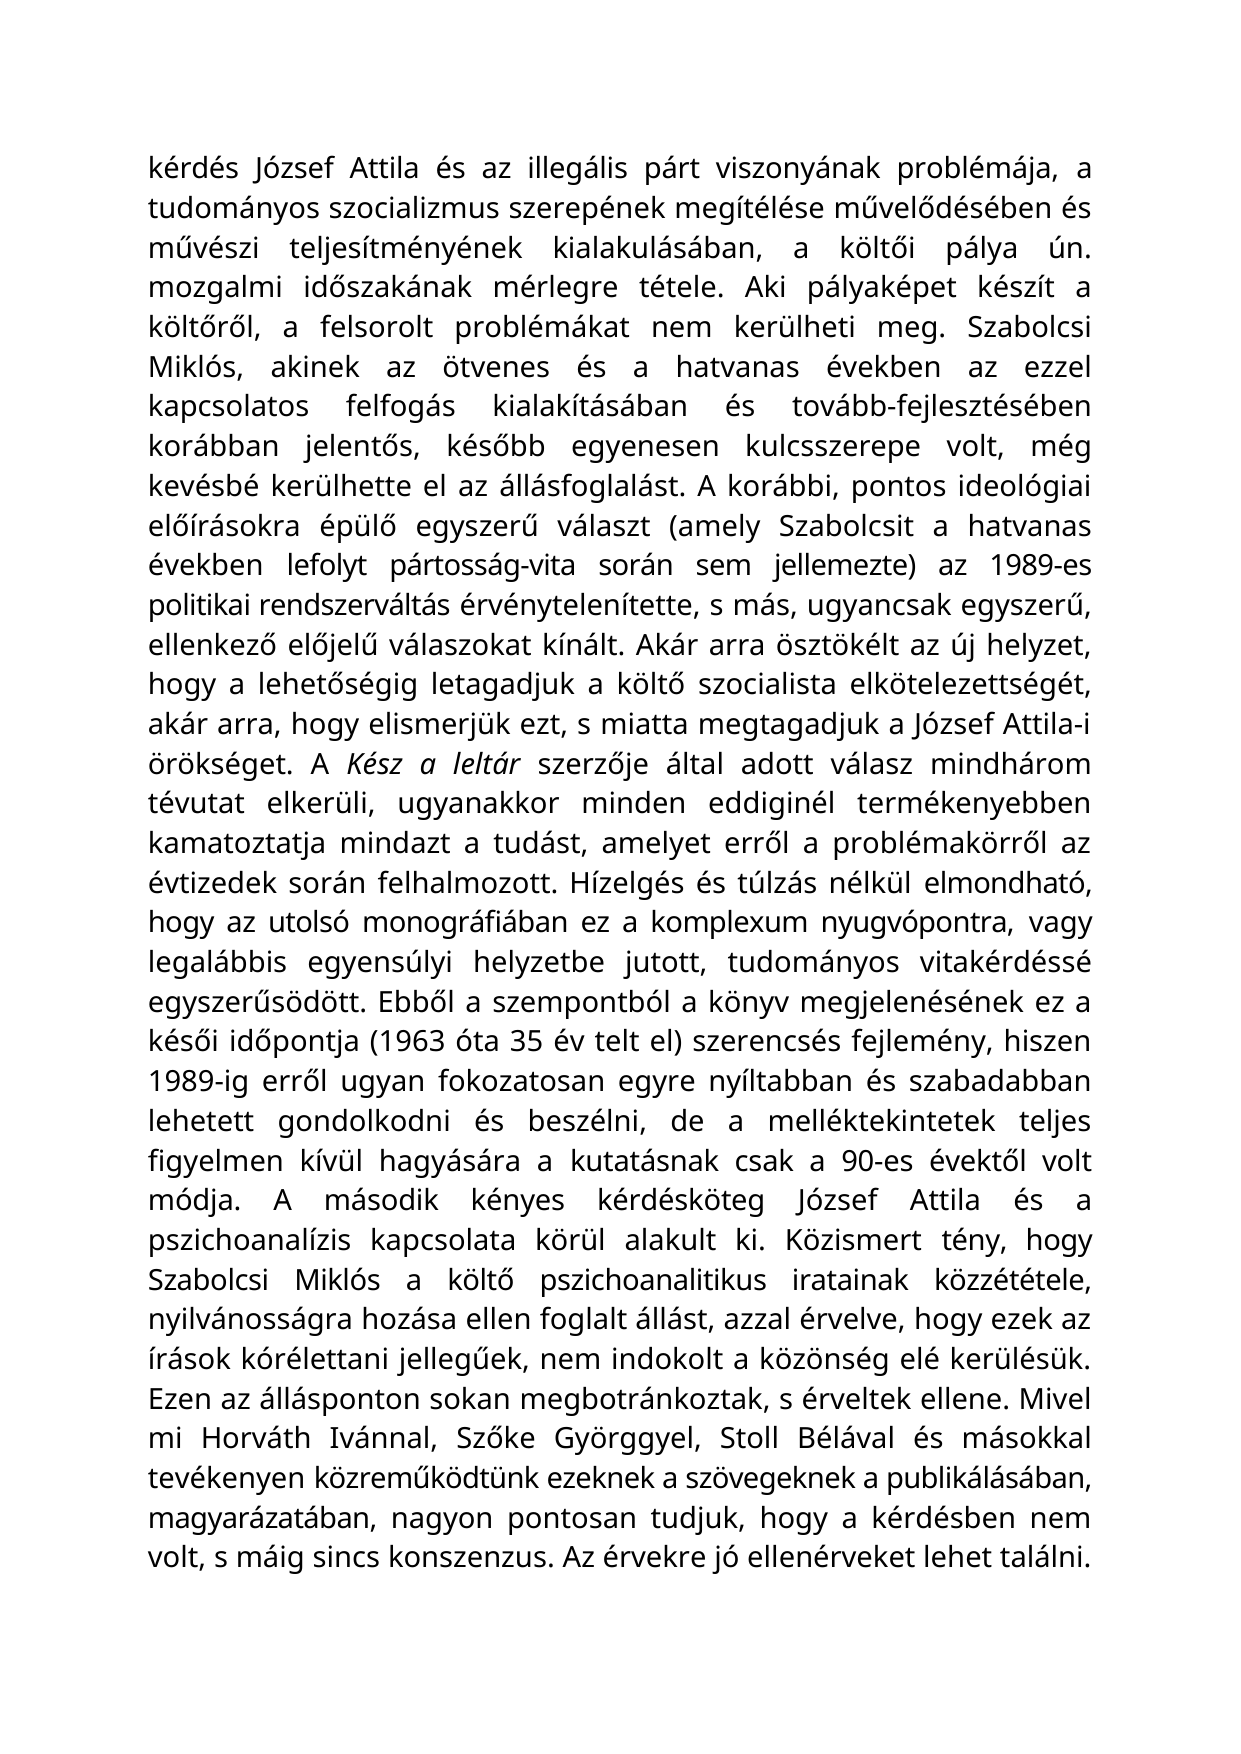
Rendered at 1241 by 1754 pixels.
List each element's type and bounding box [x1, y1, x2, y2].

text [148, 148, 1093, 1576]
